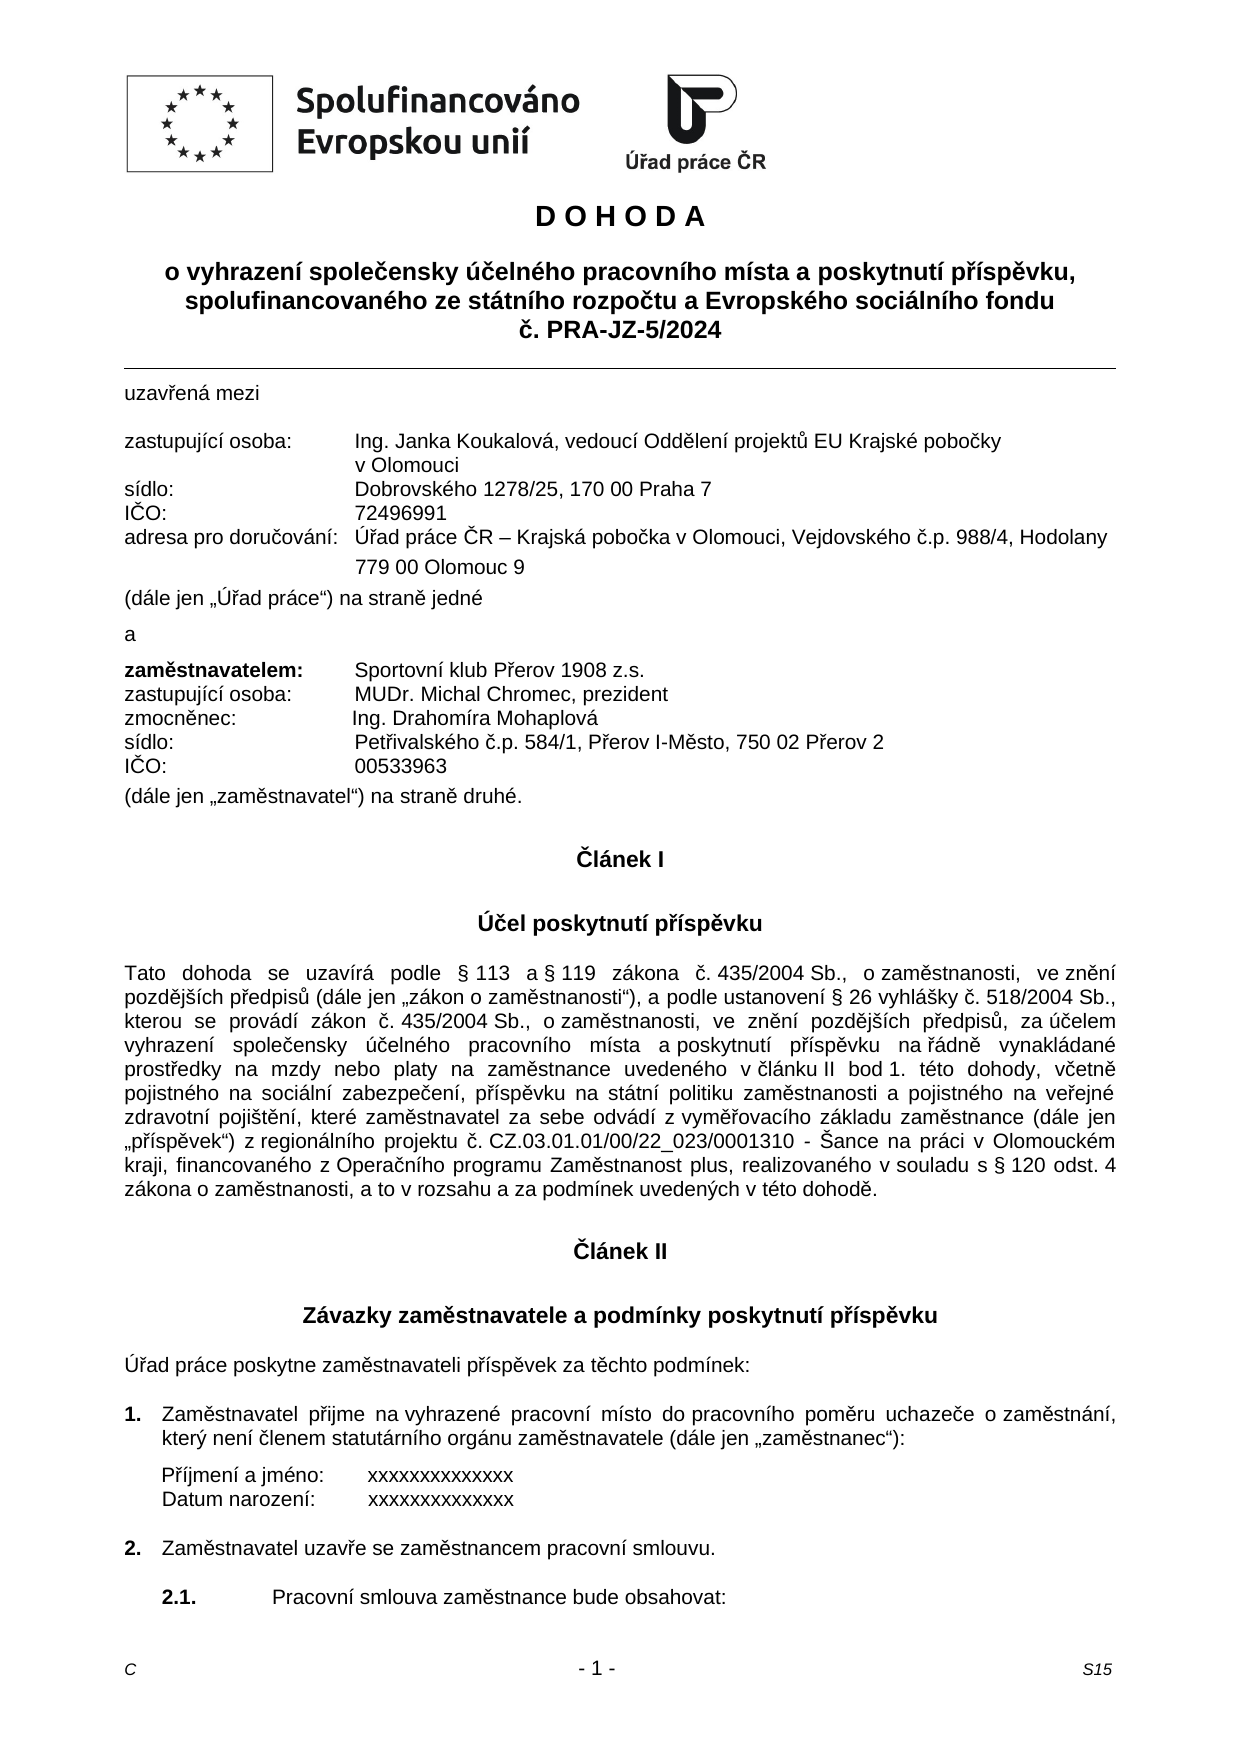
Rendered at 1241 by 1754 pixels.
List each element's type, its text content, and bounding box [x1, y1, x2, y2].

text č. PRA-JZ-5/2024 [124, 315, 1116, 344]
text Příjmení a jméno: xxxxxxxxxxxxxx [161, 1463, 1116, 1487]
text sídlo: Dobrovského 1278/25, 170 00 Praha 7 [124, 477, 1116, 501]
text D O H O D A [124, 199, 1116, 232]
text Závazky zaměstnavatele a podmínky poskytnutí příspěvku [124, 1302, 1116, 1328]
text Datum narození: xxxxxxxxxxxxxx [162, 1487, 1116, 1511]
list Pracovní smlouva zaměstnance bude obsahovat: [162, 1584, 1116, 1608]
text o vyhrazení společensky účelného pracovního místa a poskytnutí příspěvku, spolufinancovaného ze státního rozpočtu a Evropského sociálního fondu [124, 257, 1116, 315]
text uzavřená mezi [124, 369, 1116, 405]
text zmocněnec: Ing. Drahomíra Mohaplová [124, 706, 1116, 730]
text zastupující osoba: MUDr. Michal Chromec, prezident [124, 682, 1116, 706]
text IČO: 72496991 [124, 501, 1116, 525]
text zaměstnavatelem: Sportovní klub Přerov 1908 z.s.0 [124, 658, 1116, 682]
text adresa pro doručování: Úřad práce ČR – Krajská pobočka v Olomouci, Vejdovského č.p. 988/4, Hodolany [124, 525, 1116, 549]
text Zaměstnavatel přijme na vyhrazené pracovní místo do pracovního poměru uchazeče o zaměstnání, který není členem statutárního orgánu zaměstnavatele (dále jen „zaměstnanec“): [124, 1402, 1116, 1450]
text IČO: 00533963 [124, 754, 1116, 778]
text (dále jen „zaměstnavatel“) na straně druhé. [124, 784, 1116, 808]
text Zaměstnavatel uzavře se zaměstnancem pracovní smlouvu. [124, 1536, 1116, 1559]
text v Olomouci [124, 453, 1116, 477]
text (dále jen „Úřad práce“) na straně jedné [124, 585, 1116, 609]
text a [124, 622, 1116, 646]
text sídlo: Petřivalského č.p. 584/1, Přerov I-Město, 750 02 Přerov 2 [124, 730, 1116, 754]
text Článek I [124, 846, 1116, 872]
text Článek II [124, 1238, 1116, 1264]
text 779 00 Olomouc 9 [124, 555, 1116, 579]
list Tato dohoda se uzavírá podle § 113 a § 119 zákona č. 435/2004 Sb., o zaměstnanosti, ve znění pozdějších předpisů (dále jen „zákon o zaměstnanosti“), a podle ustanovení § 26 vyhlášky č. 518/2004 Sb., kterou se provádí zákon č. 435/2004 Sb., o zaměstnanosti, ve znění pozdějších předpisů, za účelem vyhrazení společensky účelného pracovního místa a poskytnutí příspěvku na řádně vynakládané prostředky na mzdy nebo platy na zaměstnance uvedeného v článku II bod 1. této dohody, včetně pojistného na sociální zabezpečení, příspěvku na státní politiku zaměstnanosti a pojistného na veřejné zdravotní pojištění, které zaměstnavatel za sebe odvádí z vyměřovacího základu zaměstnance (dále jen „příspěvek“) z regionálního projektu č. CZ.03.01.01/00/22_023/0001310 - Šance na práci v Olomouckém kraji, financovaného z Operačního programu Zaměstnanost plus, realizovaného v souladu s § 120 odst. 4 zákona o zaměstnanosti, a to v rozsahu a za podmínek uvedených v této dohodě. [124, 961, 1116, 1201]
list Úřad práce poskytne zaměstnavateli příspěvek za těchto podmínek: [124, 1353, 1116, 1377]
picture [124, 73, 768, 174]
text Účel poskytnutí příspěvku [124, 909, 1116, 936]
text zastupující osoba: Ing. Janka Koukalová, vedoucí Oddělení projektů EU Krajské pobočky [124, 429, 1116, 453]
